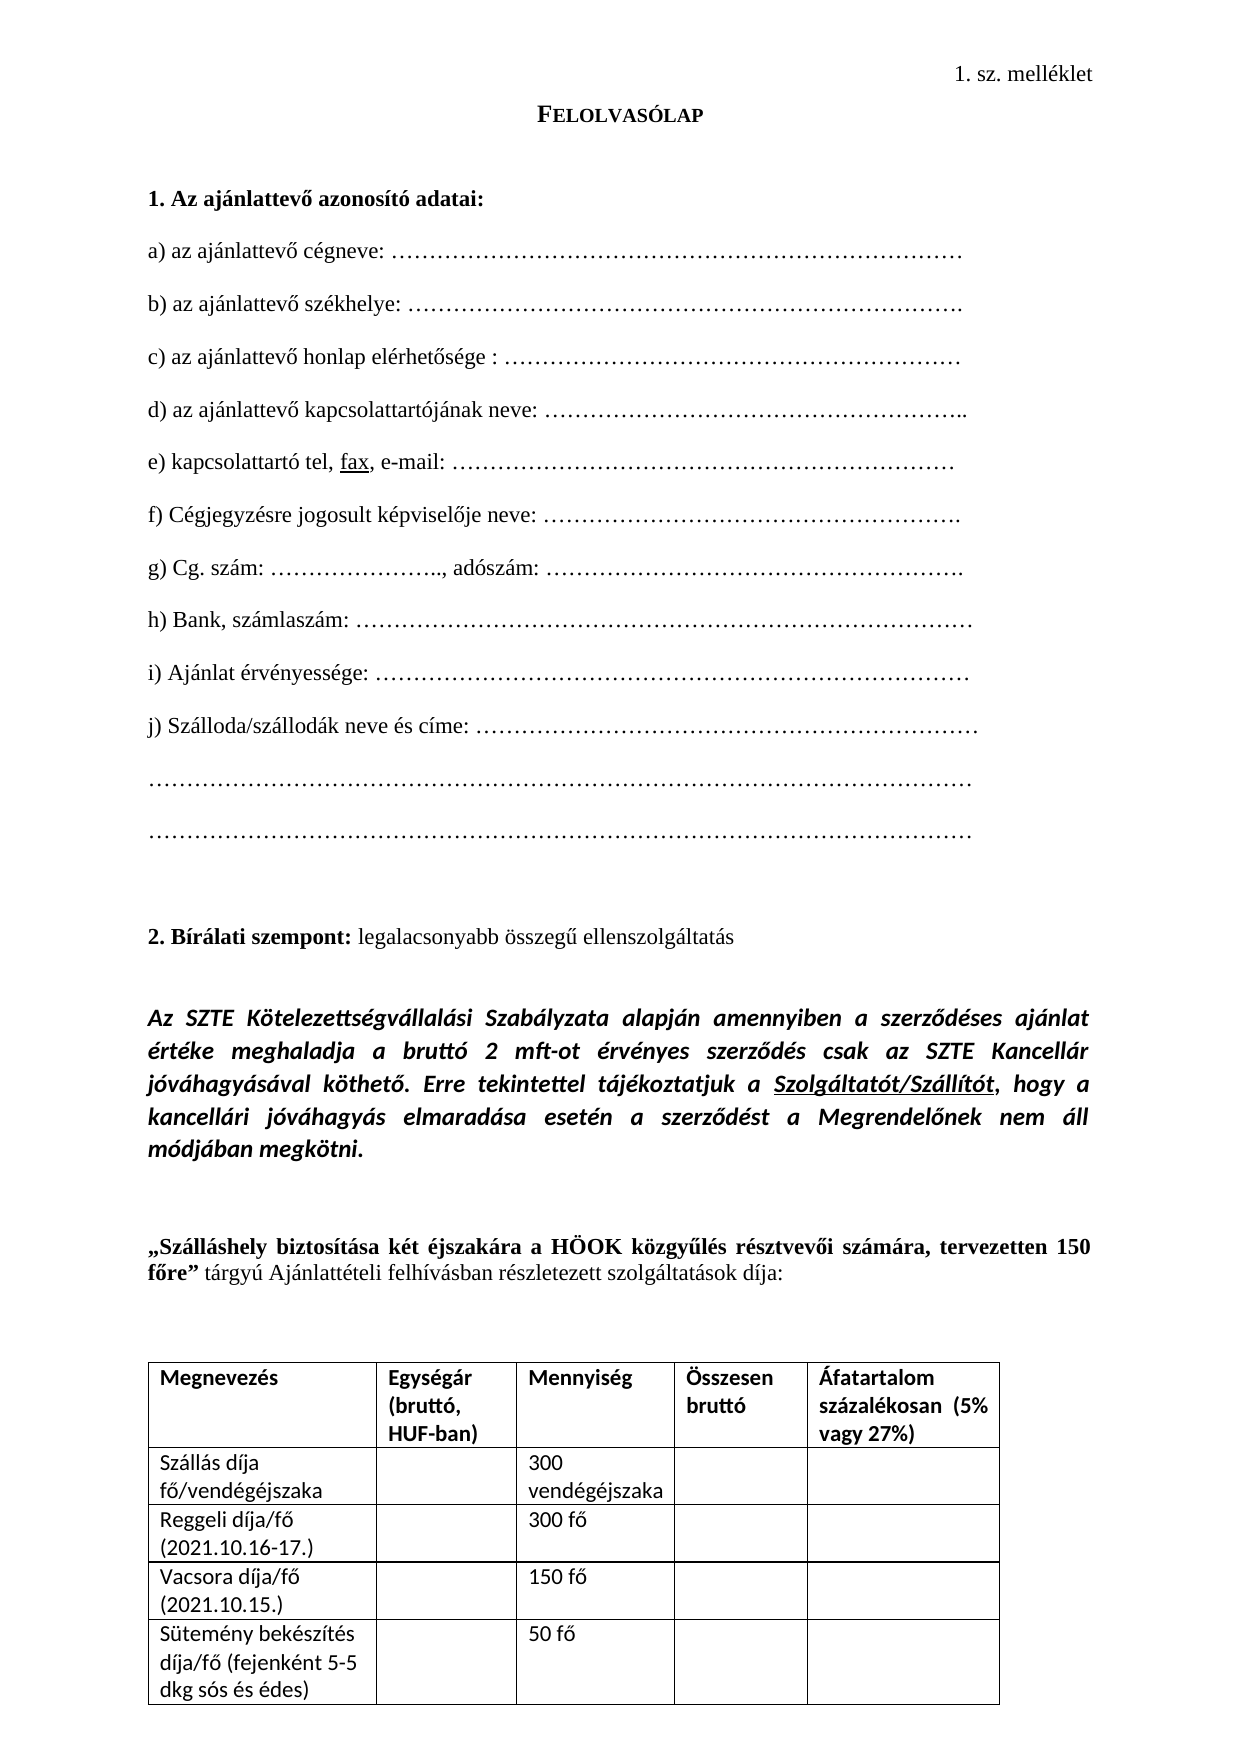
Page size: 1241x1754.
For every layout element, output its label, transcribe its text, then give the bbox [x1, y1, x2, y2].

table_cell 50 fő [517, 1620, 674, 1704]
table_cell [675, 1620, 807, 1704]
table_header Mennyiség [517, 1363, 674, 1447]
text 1. Az ajánlattevő azonosító adatai: [148, 185, 1092, 211]
text f) Cégjegyzésre jogosult képviselője neve: ………………………………………………. [148, 501, 1092, 527]
text Felolvasólap [148, 99, 1092, 127]
text „Szálláshely biztosítása két éjszakára a HÖOK közgyűlés résztvevői számára, tervezetten 150 főre” tárgyú Ajánlattételi felhívásban részletezett szolgáltatások díja: [148, 1233, 1092, 1285]
table_cell [808, 1448, 999, 1504]
text g) Cg. szám: ………………….., adószám: ………………………………………………. [148, 554, 1092, 580]
text b) az ajánlattevő székhelye: ………………………………………………………………. [148, 290, 1092, 317]
text Az SZTE Kötelezettségvállalási Szabályzata alapján amennyiben a szerződéses ajánlat értéke meghaladja a bruttó 2 mft-ot érvényes szerződés csak az SZTE Kancellár jóváhagyásával köthető. Erre tekintettel tájékoztatjuk a Szolgáltatót/Szállítót, hogy a kancellári jóváhagyás elmaradása esetén a szerződést a Megrendelőnek nem áll módjában megkötni. [148, 1002, 1092, 1164]
text 2. Bírálati szempont: legalacsonyabb összegű ellenszolgáltatás [148, 923, 1092, 949]
table_cell [377, 1505, 516, 1561]
table_cell [808, 1505, 999, 1561]
table_cell [377, 1448, 516, 1504]
table_cell 150 fő [517, 1563, 674, 1618]
table_header Összesen bruttó [675, 1363, 807, 1447]
table_cell Vacsora díja/fő (2021.10.15.) [149, 1563, 376, 1618]
table_cell 300 vendégéjszaka [517, 1448, 674, 1504]
list 1. sz. melléklet [223, 60, 1092, 86]
text d) az ajánlattevő kapcsolattartójának neve: ……………………………………………….. [148, 396, 1092, 422]
table_cell [377, 1563, 516, 1618]
table_cell [675, 1448, 807, 1504]
text h) Bank, számlaszám: ……………………………………………………………………… [148, 607, 1092, 633]
table_cell [675, 1563, 807, 1618]
table_cell [808, 1620, 999, 1704]
table_header Áfatartalom százalékosan (5% vagy 27%) [808, 1363, 999, 1447]
table_cell Szállás díja fő/vendégéjszaka [149, 1448, 376, 1504]
table_cell Sütemény bekészítés díja/fő (fejenként 5-5 dkg sós és édes) [149, 1620, 376, 1704]
table_cell [675, 1505, 807, 1561]
text ……………………………………………………………………………………………… [148, 765, 1092, 791]
table_header Megnevezés [149, 1363, 376, 1447]
text a) az ajánlattevő cégneve: ………………………………………………………………… [148, 238, 1092, 264]
text ……………………………………………………………………………………………… [148, 791, 1092, 844]
table_header Egységár (bruttó, HUF-ban) [377, 1363, 516, 1447]
text i) Ajánlat érvényessége: …………………………………………………………………… [148, 659, 1092, 686]
table_cell [808, 1563, 999, 1618]
table_cell Reggeli díja/fő (2021.10.16-17.) [149, 1505, 376, 1561]
text j) Szálloda/szállodák neve és címe: ………………………………………………………… [148, 712, 1092, 738]
text e) kapcsolattartó tel, fax, e-mail: ………………………………………………………… [148, 448, 1092, 475]
table_cell 300 fő [517, 1505, 674, 1561]
table_cell [377, 1620, 516, 1704]
text c) az ajánlattevő honlap elérhetősége : …………………………………………………… [148, 343, 1092, 369]
